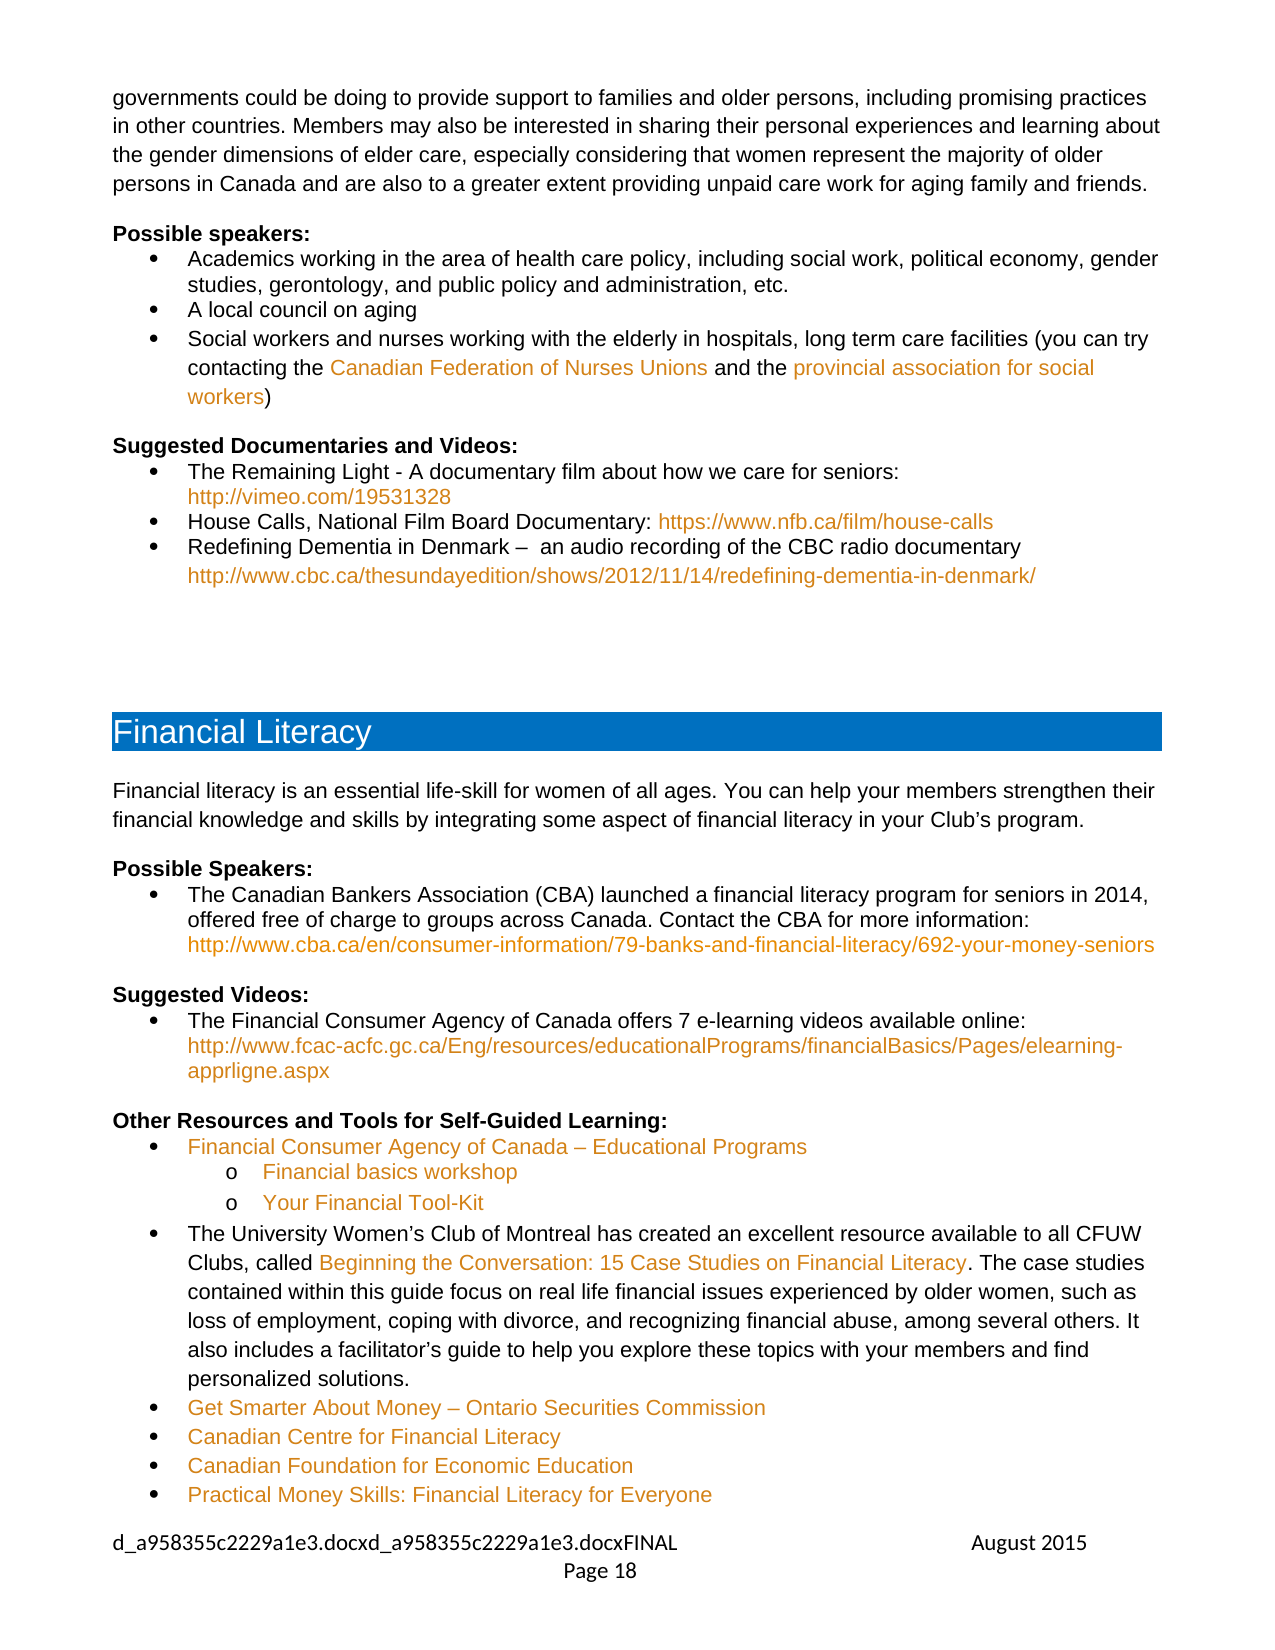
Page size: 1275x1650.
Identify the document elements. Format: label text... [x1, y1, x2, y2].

list Practical Money Skills: Financial Literacy for Everyone [150, 1482, 1162, 1507]
list House Calls, National Film Board Documentary: https://www.nfb.ca/film/house-calls [150, 509, 1162, 534]
list Get Smarter About Money – Ontario Securities Commission [150, 1395, 1162, 1420]
text Suggested Documentaries and Videos: [112, 433, 1162, 458]
text Financial literacy is an essential life-skill for women of all ages. You can help your members strengthen their financial knowledge and skills by integrating some aspect of financial literacy in your Club’s program. [112, 777, 1162, 832]
text Possible speakers: [112, 221, 1162, 246]
list A local council on aging [150, 297, 1162, 322]
list Financial Consumer Agency of Canada – Educational Programs [150, 1133, 1162, 1159]
list The Financial Consumer Agency of Canada offers 7 e-learning videos available online: http://www.fcac-acfc.gc.ca/Eng/resources/educationalPrograms/financialBasics/Pages/elearning-apprligne.aspx [150, 1007, 1162, 1083]
list Social workers and nurses working with the elderly in hospitals, long term care facilities (you can try contacting the Canadian Federation of Nurses Unions and the provincial association for social workers) [150, 326, 1162, 409]
list Redefining Dementia in Denmark – an audio recording of the CBC radio documentary http://www.cbc.ca/thesundayedition/shows/2012/11/14/redefining-dementia-in-denmark/ [150, 534, 1162, 588]
list Canadian Centre for Financial Literacy [150, 1424, 1162, 1449]
list The Canadian Bankers Association (CBA) launched a financial literacy program for seniors in 2014, offered free of charge to groups across Canada. Contact the CBA for more information: [150, 881, 1162, 932]
list http://www.cba.ca/en/consumer-information/79-banks-and-financial-literacy/692-your-money-seniors [187, 932, 1162, 957]
list Academics working in the area of health care policy, including social work, political economy, gender studies, gerontology, and public policy and administration, etc. [150, 246, 1162, 297]
text Other Resources and Tools for Self-Guided Learning: [112, 1108, 1162, 1133]
text Financial Literacy [112, 712, 1162, 751]
text Possible Speakers: [112, 856, 1162, 881]
list The Remaining Light - A documentary film about how we care for seniors: http://vimeo.com/19531328 [150, 458, 1162, 509]
list The University Women’s Club of Montreal has created an excellent resource available to all CFUW Clubs, called Beginning the Conversation: 15 Case Studies on Financial Literacy. The case studies contained within this guide focus on real life financial issues experienced by older women, such as loss of employment, coping with divorce, and recognizing financial abuse, among several others. It also includes a facilitator’s guide to help you explore these topics with your members and find personalized solutions. [150, 1221, 1162, 1391]
list Your Financial Tool-Kit [225, 1190, 1162, 1217]
list Financial basics workshop [225, 1159, 1162, 1186]
text Suggested Videos: [112, 982, 1162, 1007]
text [112, 84, 1162, 196]
list Canadian Foundation for Economic Education [150, 1453, 1162, 1478]
